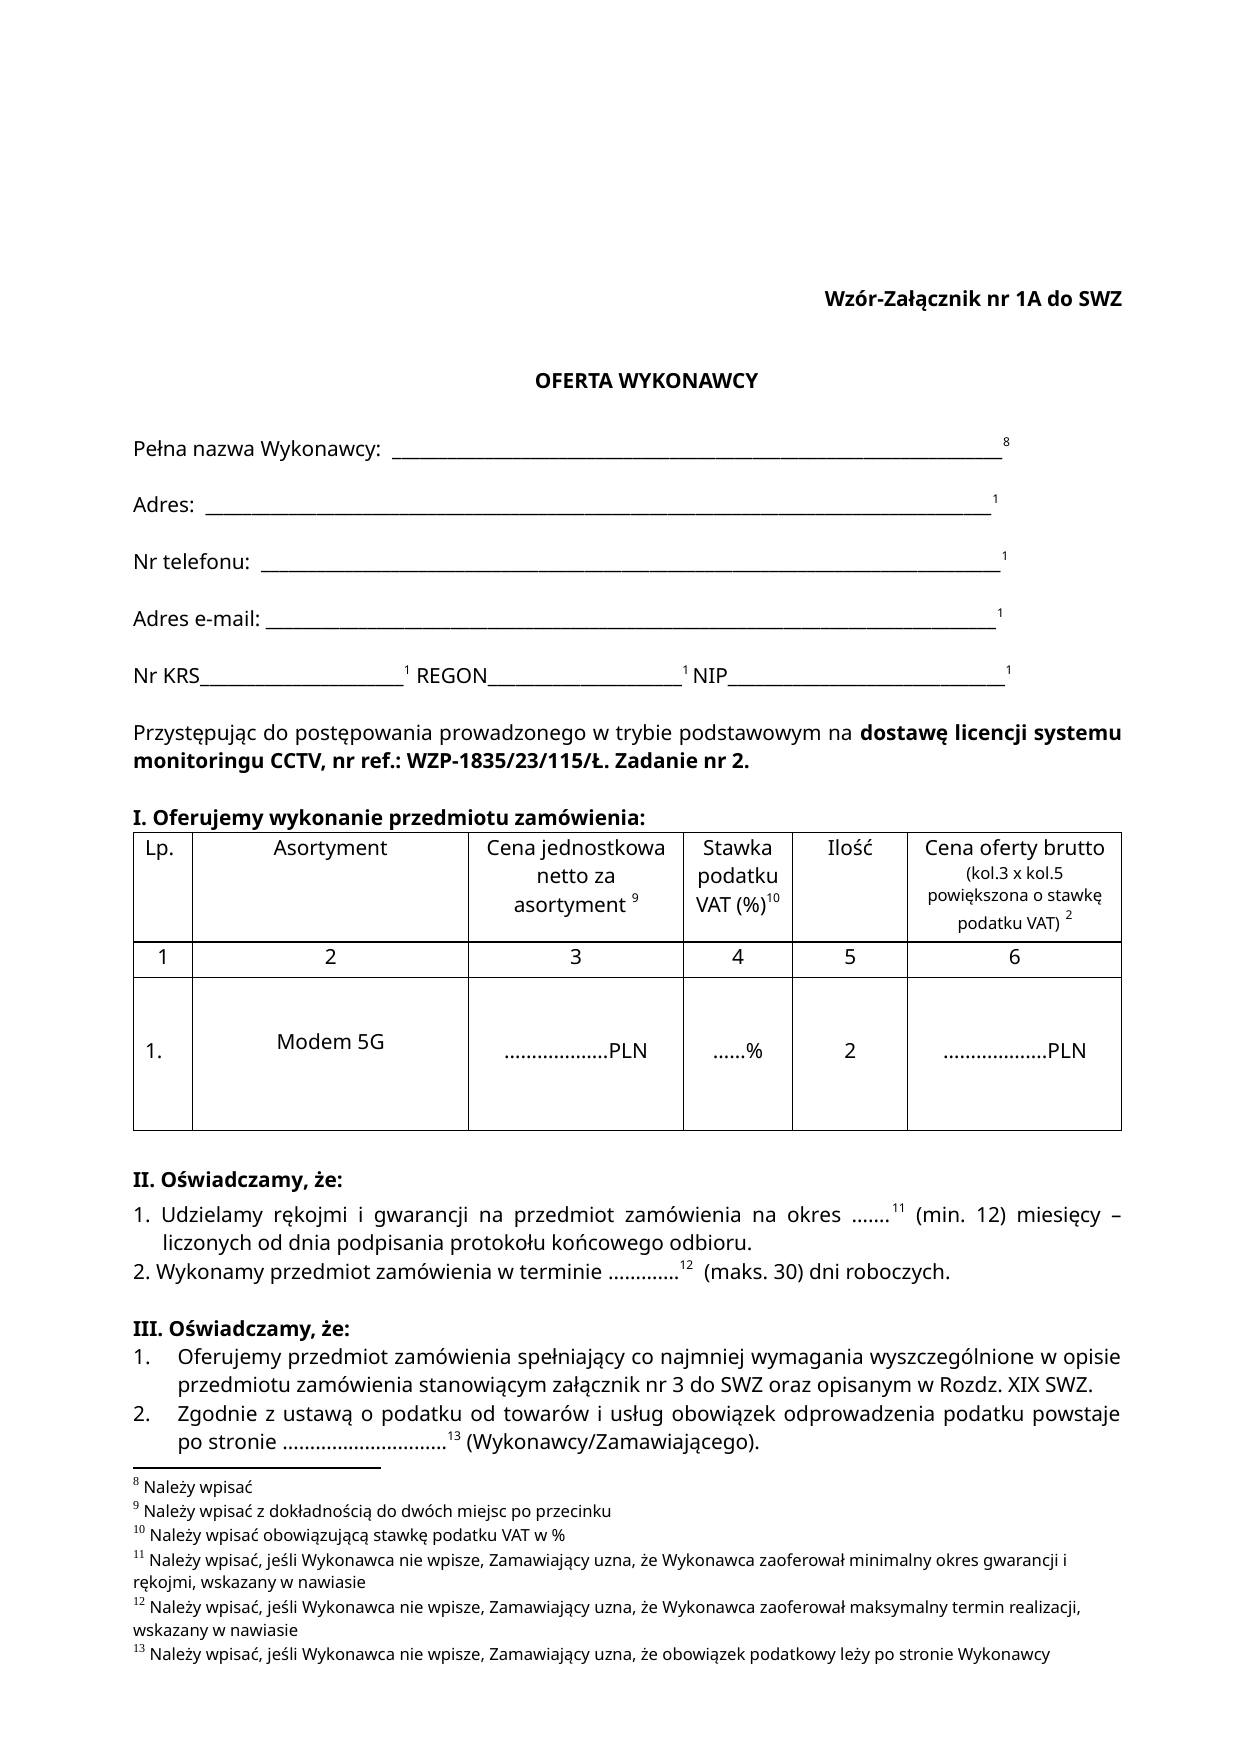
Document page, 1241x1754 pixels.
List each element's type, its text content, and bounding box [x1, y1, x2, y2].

table_cell 2 [793, 978, 907, 1129]
list Zgodnie z ustawą o podatku od towarów i usług obowiązek odprowadzenia podatku powstaje po stronie ………………………… (Wykonawcy/Zamawiającego). [133, 1399, 1122, 1456]
text Nr telefonu: ________________________________________________________________________________1 [133, 547, 1122, 576]
text Przystępując do postępowania prowadzonego w trybie podstawowym na dostawę licencji systemu monitoringu CCTV, nr ref.: WZP-1835/23/115/Ł. Zadanie nr 2. [133, 718, 1122, 775]
text Adres e-mail: _______________________________________________________________________________1 [133, 604, 1122, 633]
text 1. Udzielamy rękojmi i gwarancji na przedmiot zamówienia na okres ……. (min. 12) miesięcy – liczonych od dnia podpisania protokołu końcowego odbioru. [133, 1200, 1122, 1257]
table_cell 3 [469, 943, 683, 977]
text I. Oferujemy wykonanie przedmiotu zamówienia: [133, 803, 1122, 832]
table_header Stawka podatku VAT (%) [684, 833, 792, 941]
table_header Asortyment [193, 833, 468, 941]
text Nr KRS______________________1 REGON_____________________1 NIP______________________________1 [133, 661, 1122, 690]
table_cell Modem 5G [193, 978, 468, 1129]
table_cell 6 [908, 943, 1121, 977]
table_cell ……………….PLN [908, 978, 1121, 1129]
table_header Ilość [793, 833, 907, 941]
table_header Cena jednostkowa netto za asortyment [469, 833, 683, 941]
table_cell 1. [134, 978, 192, 1129]
table_cell 1 [134, 943, 192, 977]
table_cell 2 [193, 943, 468, 977]
text Adres: _____________________________________________________________________________________1 [133, 491, 1122, 519]
text III. Oświadczamy, że: [133, 1314, 1122, 1342]
table_cell 4 [684, 943, 792, 977]
text Wzór-Załącznik nr 1A do SWZ [133, 284, 1122, 313]
table_header Cena oferty brutto (kol.3 x kol.5 powiększona o stawkę podatku VAT) 2 [908, 833, 1121, 941]
text OFERTA WYKONAWCY [170, 366, 1122, 395]
list Oferujemy przedmiot zamówienia spełniający co najmniej wymagania wyszczególnione w opisie przedmiotu zamówienia stanowiącym załącznik nr 3 do SWZ oraz opisanym w Rozdz. XIX SWZ. [133, 1342, 1122, 1399]
text II. Oświadczamy, że: [133, 1165, 1122, 1194]
table_cell ……………….PLN [469, 978, 683, 1129]
table_cell 5 [793, 943, 907, 977]
table_cell ……% [684, 978, 792, 1129]
table_header Lp. [134, 833, 192, 941]
text 2. Wykonamy przedmiot zamówienia w terminie …………. (maks. 30) dni roboczych. [133, 1257, 1122, 1285]
text Pełna nazwa Wykonawcy: __________________________________________________________________ [133, 434, 1122, 462]
